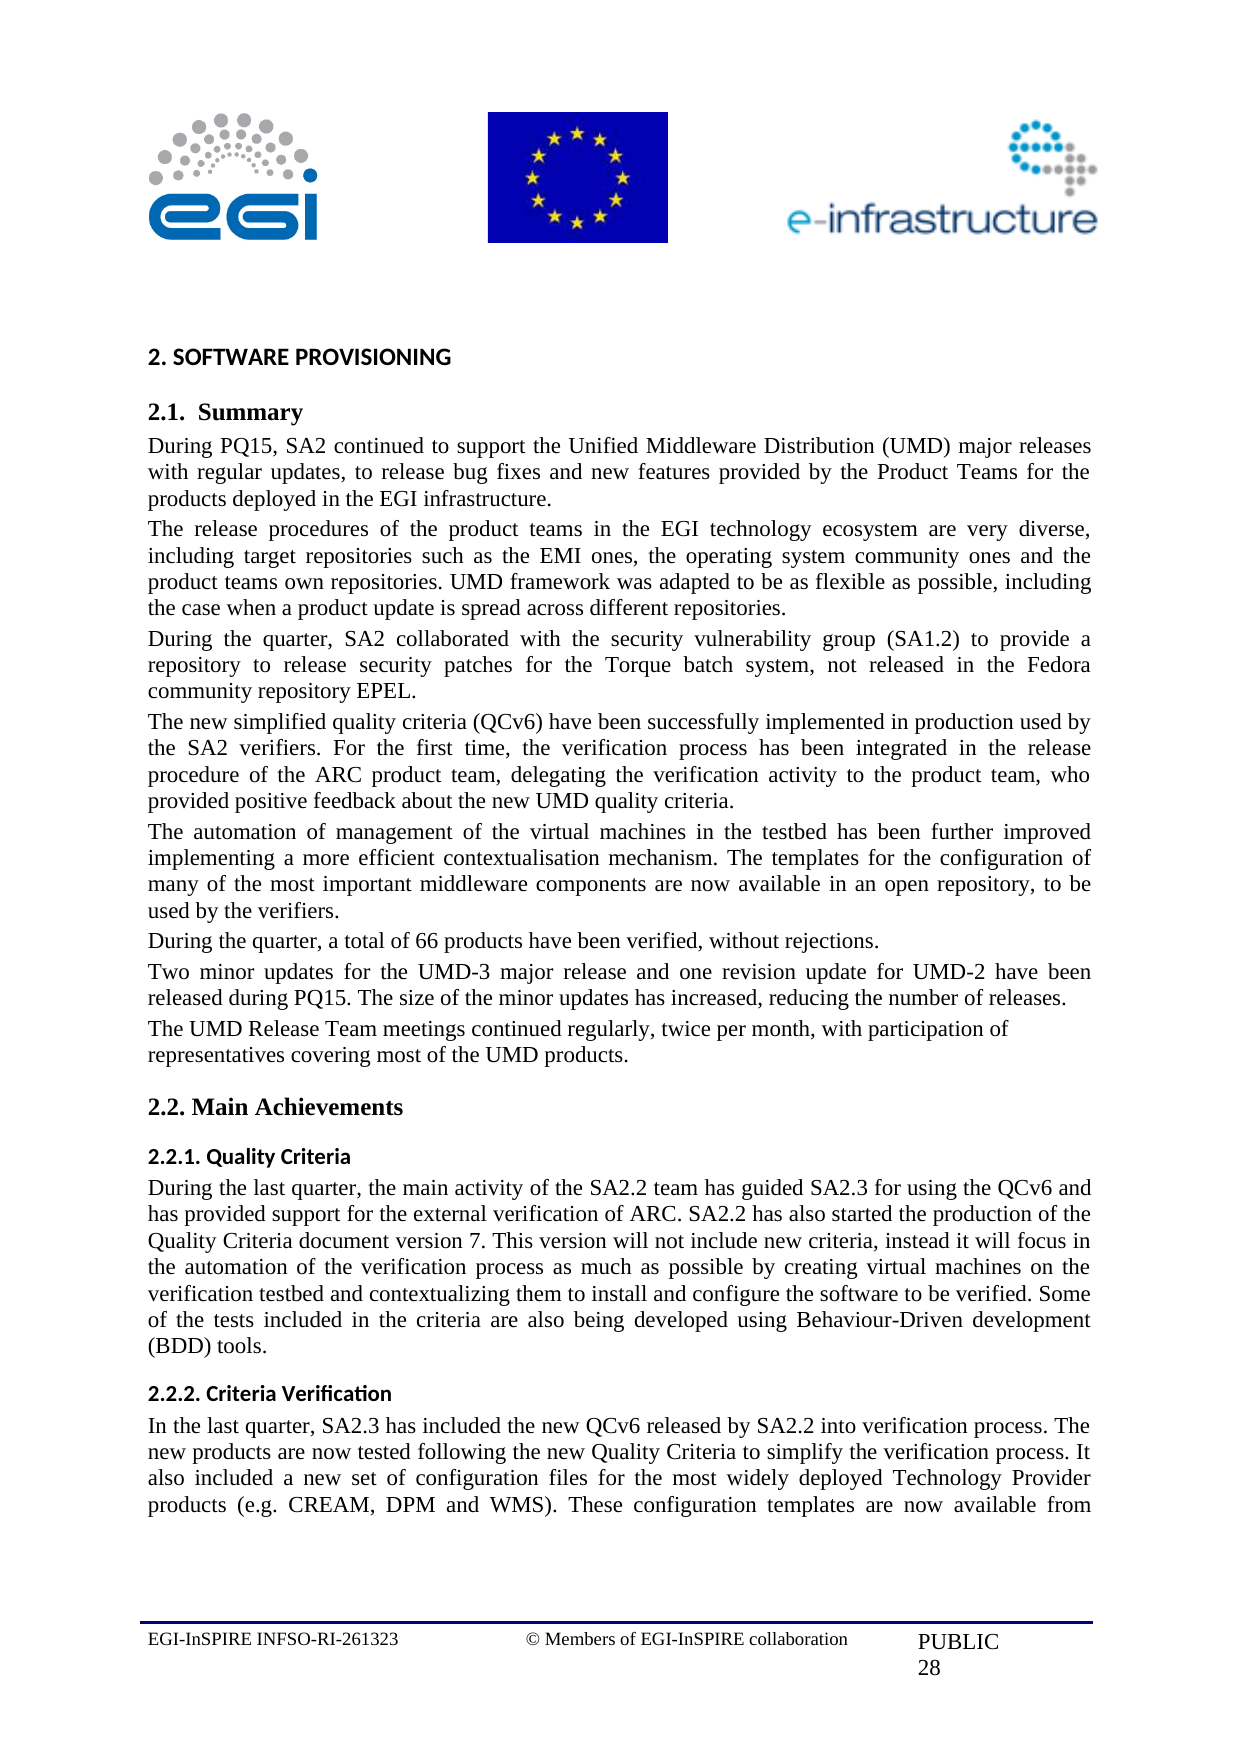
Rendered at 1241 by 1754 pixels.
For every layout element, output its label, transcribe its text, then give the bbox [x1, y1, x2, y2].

subtitle Criteria Verification [148, 1379, 1093, 1407]
text During PQ15, SA2 continued to support the Unified Middleware Distribution (UMD) major releases with regular updates, to release bug fixes and new features provided by the Product Teams for the products deployed in the EGI infrastructure. [148, 432, 1093, 511]
text The new simplified quality criteria (QCv6) have been successfully implemented in production used by the SA2 verifiers. For the first time, the verification process has been integrated in the release procedure of the ARC product team, delegating the verification activity to the product team, who provided positive feedback about the new UMD quality criteria. [148, 708, 1093, 813]
text The release procedures of the product teams in the EGI technology ecosystem are very diverse, including target repositories such as the EMI ones, the operating system community ones and the product teams own repositories. UMD framework was adapted to be as flexible as possible, including the case when a product update is spread across different repositories. [148, 515, 1093, 621]
picture [147, 112, 319, 242]
subtitle Quality Criteria [148, 1142, 1093, 1170]
text The automation of management of the virtual machines in the testbed has been further improved implementing a more efficient contextualisation mechanism. The templates for the configuration of many of the most important middleware components are now available in an open repository, to be used by the verifiers. [148, 818, 1093, 923]
subtitle Main Achievements [148, 1092, 1093, 1121]
subtitle Software Provisioning [148, 342, 1093, 372]
picture [780, 112, 1106, 243]
text Two minor updates for the UMD-3 major release and one revision update for UMD-2 have been released during PQ15. The size of the minor updates has increased, reducing the number of releases. [148, 958, 1093, 1011]
text During the quarter, SA2 collaborated with the security vulnerability group (SA1.2) to provide a repository to release security patches for the Torque batch system, not released in the Fedora community repository EPEL. [148, 625, 1093, 704]
text The UMD Release Team meetings continued regularly, twice per month, with participation of representatives covering most of the UMD products. [148, 1015, 1093, 1067]
text During the quarter, a total of 66 products have been verified, without rejections. [148, 927, 1093, 954]
subtitle Summary [148, 397, 1093, 426]
text During the last quarter, the main activity of the SA2.2 team has guided SA2.3 for using the QCv6 and has provided support for the external verification of ARC. SA2.2 has also started the production of the Quality Criteria document version 7. This version will not include new criteria, instead it will focus in the automation of the verification process as much as possible by creating virtual machines on the verification testbed and contextualizing them to install and configure the software to be verified. Some of the tests included in the criteria are also being developed using Behaviour-Driven development (BDD) tools. [148, 1174, 1093, 1359]
picture [487, 112, 668, 243]
